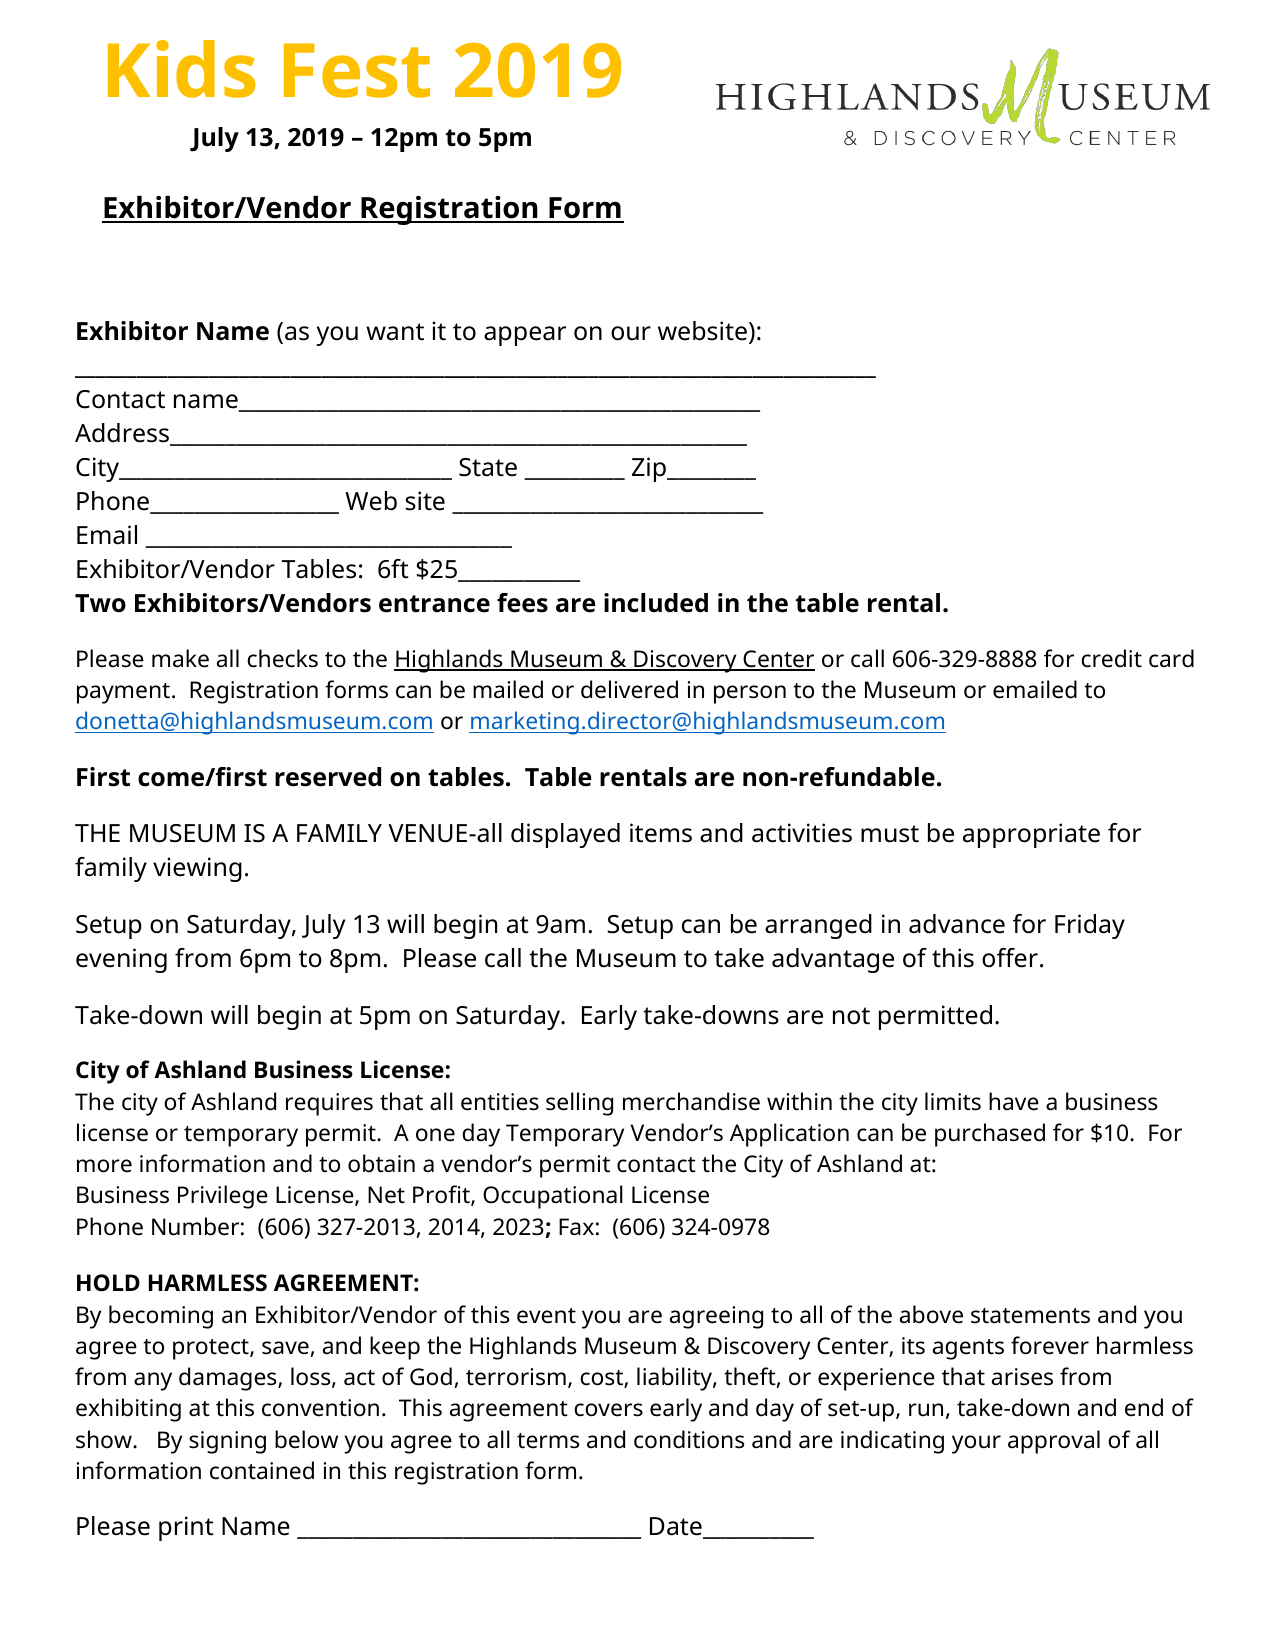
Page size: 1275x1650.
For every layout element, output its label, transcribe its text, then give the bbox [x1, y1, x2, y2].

text City of Ashland Business License: [75, 1054, 1200, 1086]
picture [712, 32, 1211, 171]
text THE MUSEUM IS A FAMILY VENUE-all displayed items and activities must be appropriate for family viewing. [75, 816, 1200, 884]
text Exhibitor/Vendor Tables: 6ft $25___________ [75, 552, 1200, 586]
text Setup on Saturday, July 13 will begin at 9am. Setup can be arranged in advance for Friday evening from 6pm to 8pm. Please call the Museum to take advantage of this offer. [75, 907, 1200, 975]
text Business Privilege License, Net Profit, Occupational License Phone Number: (606) 327-2013, 2014, 2023; Fax: (606) 324-0978 [711, 1179, 1200, 1242]
text By becoming an Exhibitor/Vendor of this event you are agreeing to all of the above statements and you agree to protect, save, and keep the Highlands Museum & Discovery Center, its agents forever harmless from any damages, loss, act of God, terrorism, cost, liability, theft, or experience that arises from exhibiting at this convention. This agreement covers early and day of set-up, run, take-down and end of show. By signing below you agree to all terms and conditions and are indicating your approval of all information contained in this registration form. [75, 1299, 1200, 1486]
text Email _________________________________ [75, 518, 1200, 552]
text Please make all checks to the Highlands Museum & Discovery Center or call 606-329-8888 for credit card payment. Registration forms can be mailed or delivered in person to the Museum or emailed to donetta@highlandsmuseum.com or marketing.director@highlandsmuseum.com [75, 643, 1200, 736]
text Address____________________________________________________ [75, 416, 1200, 450]
text HOLD HARMLESS AGREEMENT: [75, 1267, 1200, 1299]
text Two Exhibitors/Vendors entrance fees are included in the table rental. [75, 586, 1200, 620]
text Please print Name _______________________________ Date__________ [75, 1509, 1200, 1543]
text Contact name_______________________________________________ [75, 382, 1200, 416]
text Take-down will begin at 5pm on Saturday. Early take-downs are not permitted. [75, 998, 1200, 1032]
text Phone_________________ Web site ____________________________ [75, 484, 1200, 518]
text First come/first reserved on tables. Table rentals are non-refundable. [75, 759, 1200, 793]
text City______________________________ State _________ Zip________ [75, 450, 1200, 484]
text ______________________________________________________________________________ [75, 347, 1200, 382]
text Exhibitor Name (as you want it to appear on our website): [75, 313, 1200, 347]
text The city of Ashland requires that all entities selling merchandise within the city limits have a business license or temporary permit. A one day Temporary Vendor’s Application can be purchased for $10. For more information and to obtain a vendor’s permit contact the City of Ashland at: [75, 1086, 1200, 1179]
